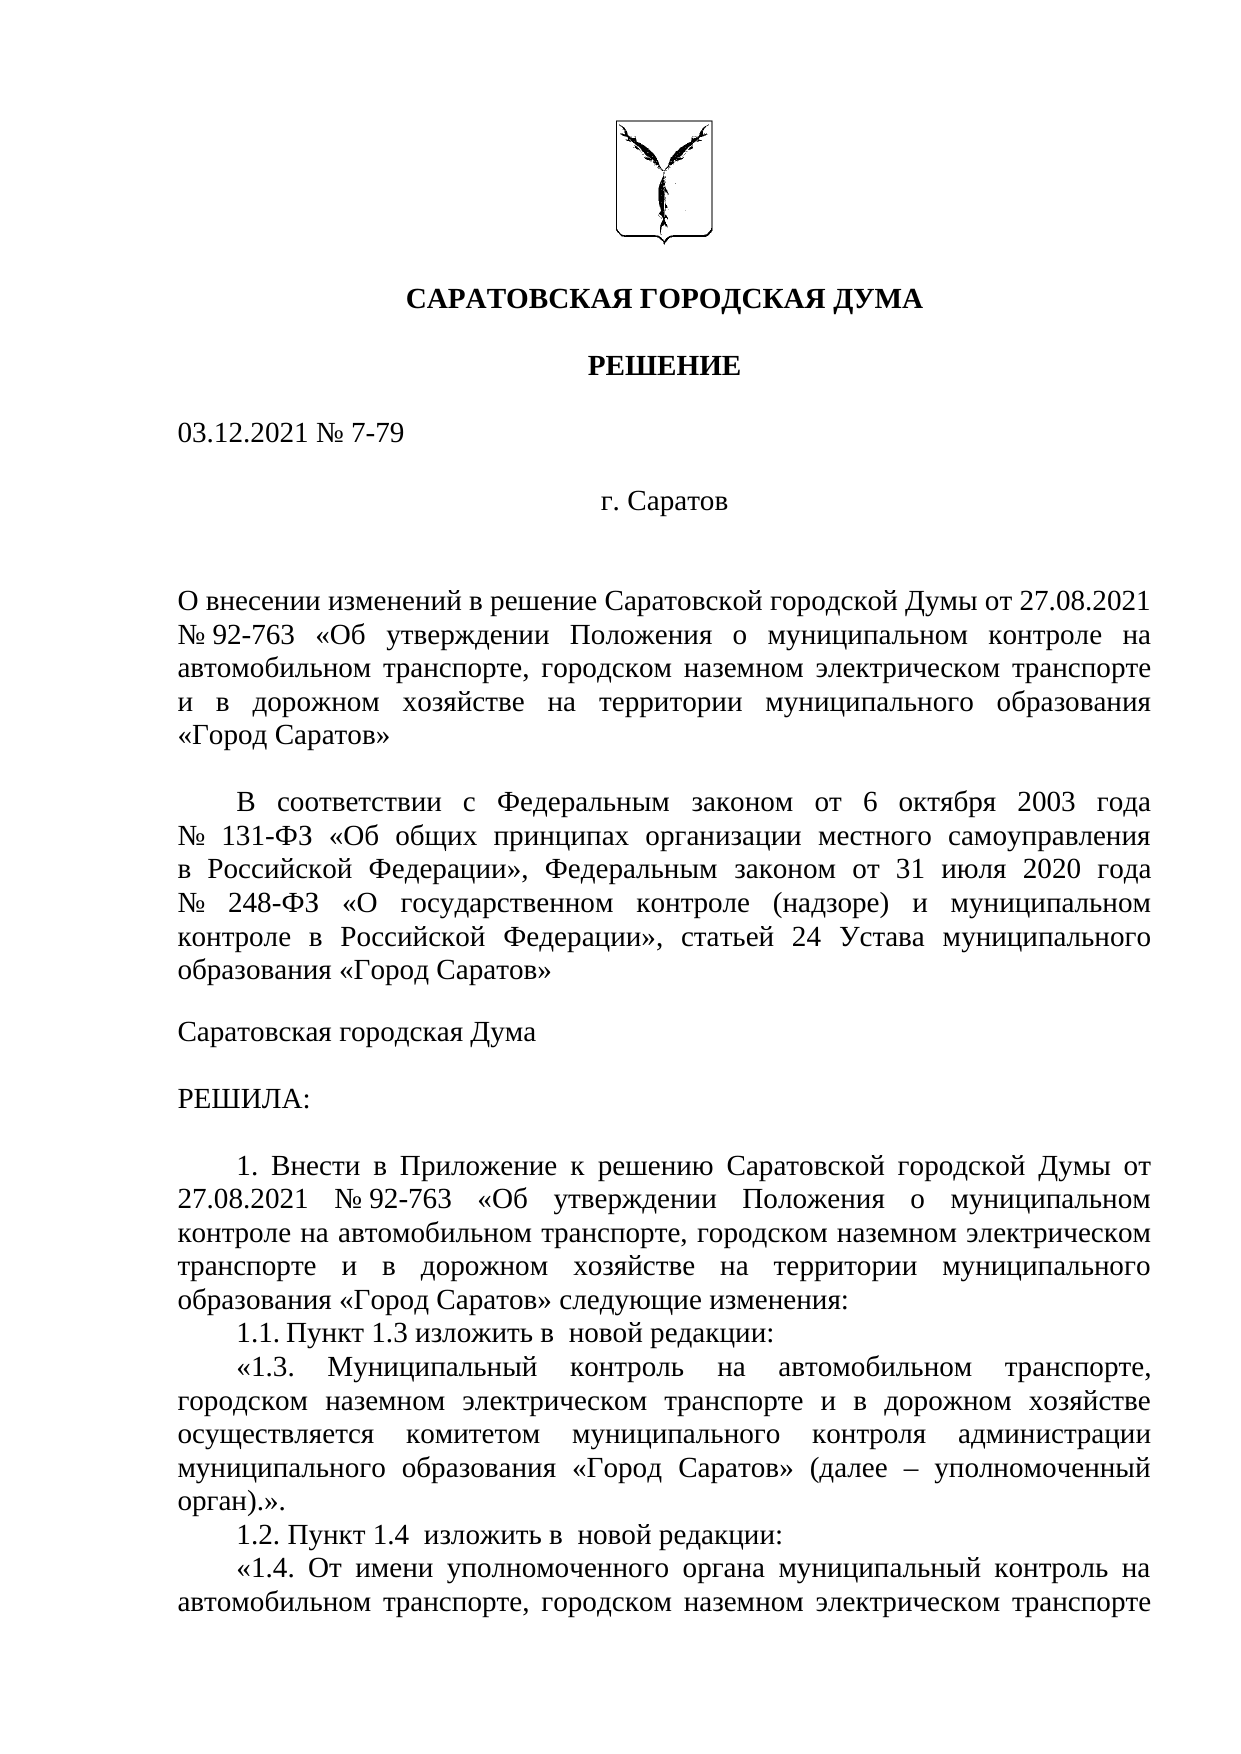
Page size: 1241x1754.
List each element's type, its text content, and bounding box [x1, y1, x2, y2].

text В соответствии с Федеральным законом от 6 октября 2003 года № 131-ФЗ «Об общих принципах организации местного самоуправления в Российской Федерации», Федеральным законом от 31 июля 2020 года № 248-ФЗ «О государственном контроле (надзоре) и муниципальном контроле в Российской Федерации», статьей 24 Устава муниципального образования «Город Саратов» [177, 784, 1152, 986]
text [177, 1550, 1152, 1617]
title О внесении изменений в решение Саратовской городской Думы от 27.08.2021 № 92-763 «Об утверждении Положения о муниципальном контроле на автомобильном транспорте, городском наземном электрическом транспорте и в дорожном хозяйстве на территории муниципального образования «Город Саратов» [177, 583, 1152, 751]
subtitle 1. Внести в Приложение к решению Саратовской городской Думы от 27.08.2021 № 92-763 «Об утверждении Положения о муниципальном контроле на автомобильном транспорте, городском наземном электрическом транспорте и в дорожном хозяйстве на территории муниципального образования «Город Саратов» следующие изменения: [177, 1148, 1152, 1316]
text Саратовская городская Дума [177, 1014, 1152, 1047]
picture [614, 118, 715, 248]
text г. Саратов [177, 483, 1152, 516]
text 1.2. Пункт 1.4 изложить в новой редакции: [177, 1517, 1152, 1550]
text «1.3. Муниципальный контроль на автомобильном транспорте, городском наземном электрическом транспорте и в дорожном хозяйстве осуществляется комитетом муниципального контроля администрации муниципального образования «Город Саратов» (далее – уполномоченный орган).». [177, 1349, 1152, 1517]
text 1.1. Пункт 1.3 изложить в новой редакции: [177, 1316, 1152, 1349]
text 03.12.2021 № 7-79 [177, 416, 1152, 449]
text РЕШЕНИЕ [177, 348, 1152, 382]
text САРАТОВСКАЯ ГОРОДСКАЯ ДУМА [177, 281, 1152, 315]
text РЕШИЛА: [177, 1081, 1152, 1114]
